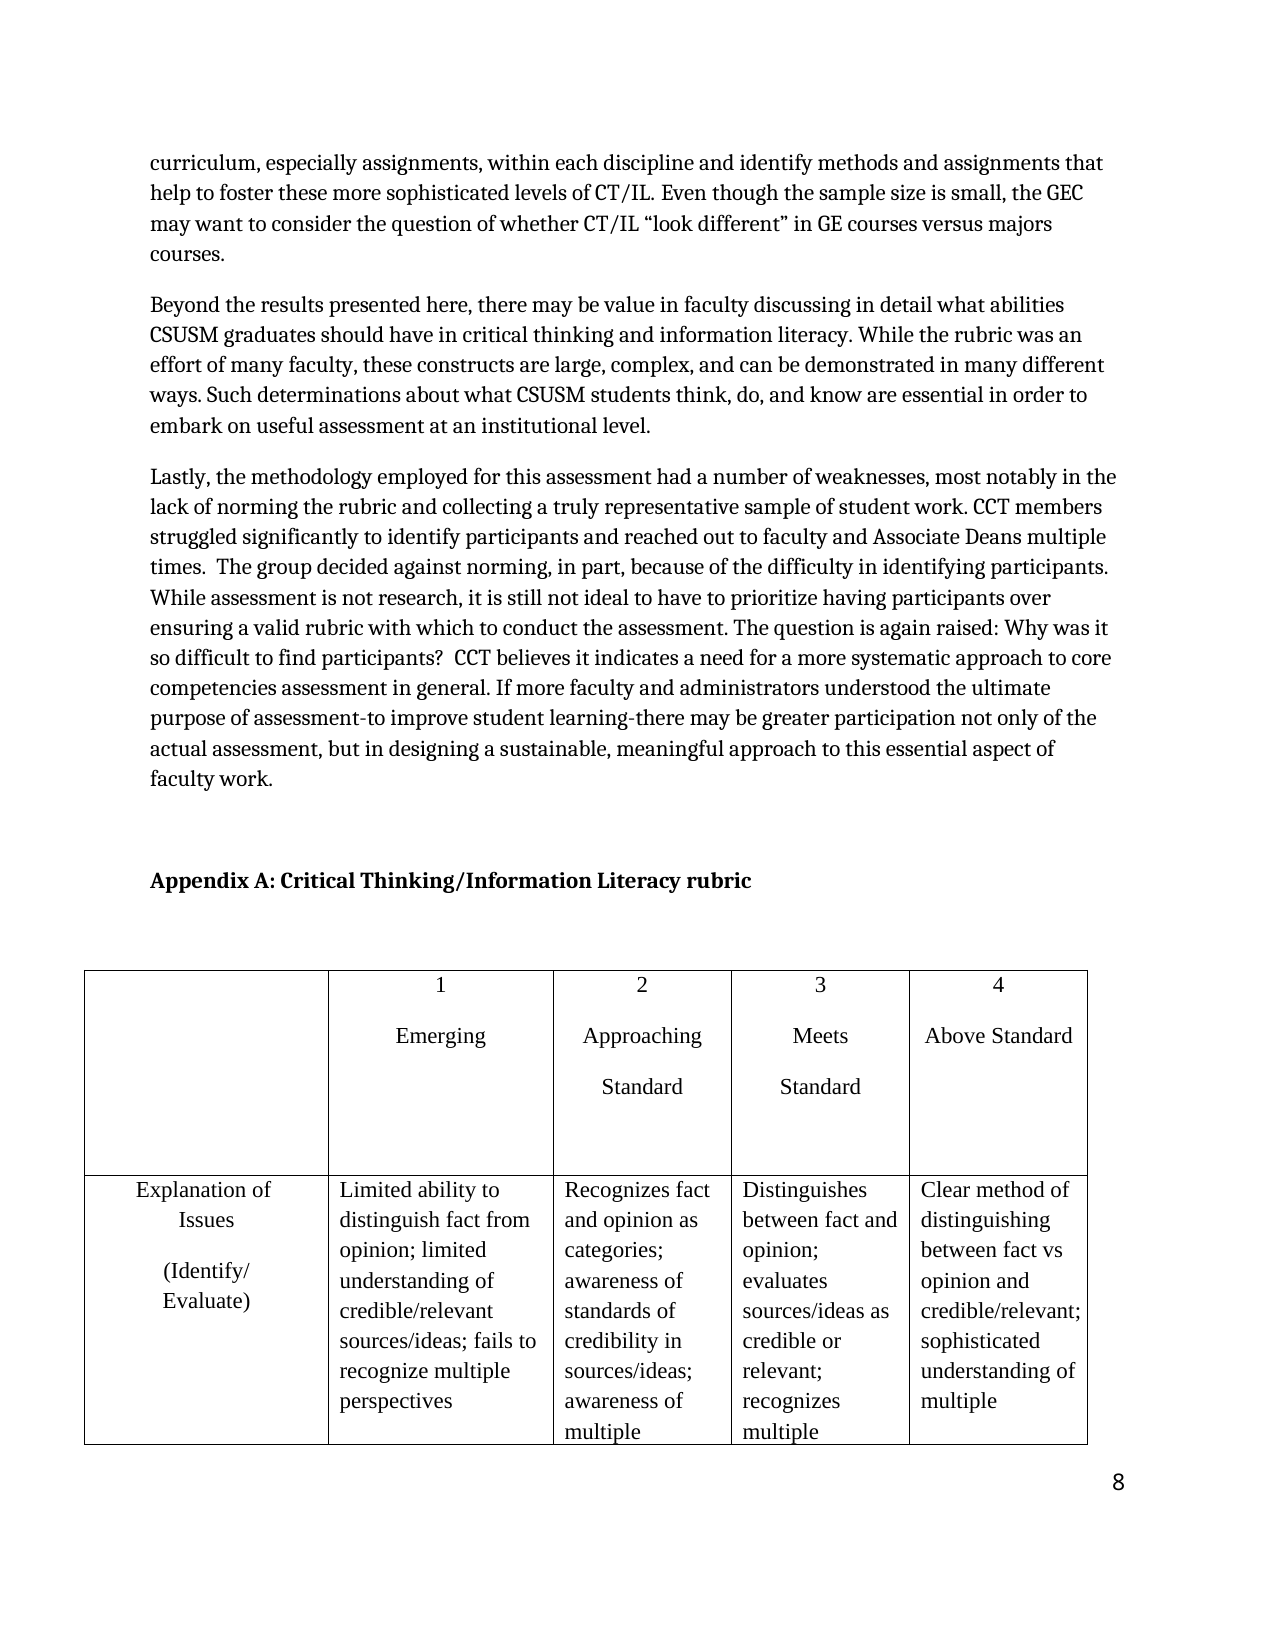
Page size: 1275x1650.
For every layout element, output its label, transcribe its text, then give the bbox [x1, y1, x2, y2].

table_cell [910, 1176, 1087, 1444]
table_header 2 Approaching Standard [554, 971, 731, 1175]
text Appendix A: Critical Thinking/Information Literacy rubric [150, 868, 1125, 894]
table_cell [85, 1176, 328, 1444]
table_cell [329, 1176, 553, 1444]
table_header 1 Emerging [329, 971, 553, 1175]
table_header 3 Meets Standard [732, 971, 909, 1175]
text Lastly, the methodology employed for this assessment had a number of weaknesses, most notably in the lack of norming the rubric and collecting a truly representative sample of student work. CCT members struggled significantly to identify participants and reached out to faculty and Associate Deans multiple times. The group decided against norming, in part, because of the difficulty in identifying participants. While assessment is not research, it is still not ideal to have to prioritize having participants over ensuring a valid rubric with which to conduct the assessment. The question is again raised: Why was it so difficult to find participants? CCT believes it indicates a need for a more systematic approach to core competencies assessment in general. If more faculty and administrators understood the ultimate purpose of assessment-to improve student learning-there may be greater participation not only of the actual assessment, but in designing a sustainable, meaningful approach to this essential aspect of faculty work. [150, 463, 1125, 792]
text Beyond the results presented here, there may be value in faculty discussing in detail what abilities CSUSM graduates should have in critical thinking and information literacy. While the rubric was an effort of many faculty, these constructs are large, complex, and can be demonstrated in many different ways. Such determinations about what CSUSM students think, do, and know are essential in order to embark on useful assessment at an institutional level. [150, 292, 1125, 439]
table_header 4 Above Standard [910, 971, 1087, 1175]
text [150, 150, 1125, 267]
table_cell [554, 1176, 731, 1444]
table_header [85, 971, 328, 1175]
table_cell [732, 1176, 909, 1444]
